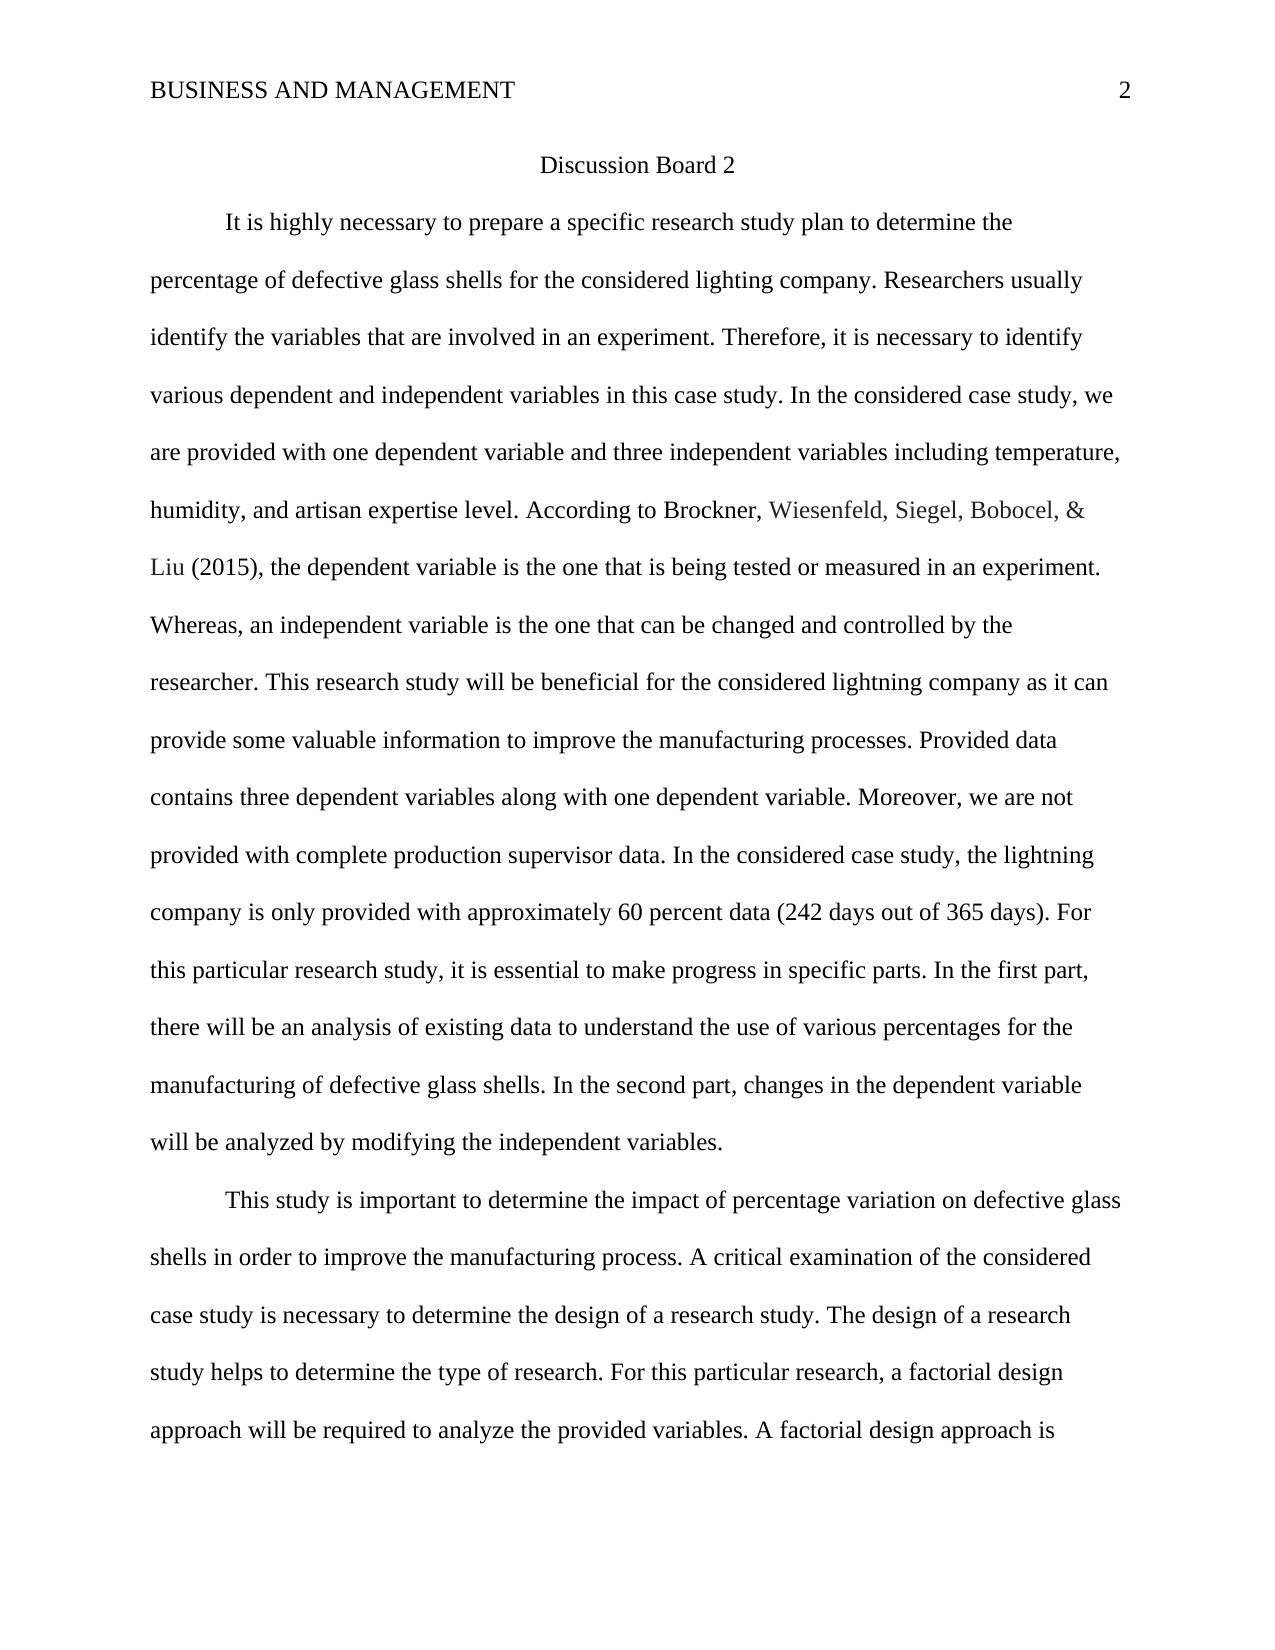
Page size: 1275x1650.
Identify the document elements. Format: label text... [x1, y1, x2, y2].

text It is highly necessary to prepare a specific research study plan to determine the percentage of defective glass shells for the considered lighting company. Researchers usually identify the variables that are involved in an experiment. Therefore, it is necessary to identify various dependent and independent variables in this case study. In the considered case study, we are provided with one dependent variable and three independent variables including temperature, humidity, and artisan expertise level. According to Brockner, Wiesenfeld, Siegel, Bobocel, & Liu (2015), the dependent variable is the one that is being tested or measured in an experiment. Whereas, an independent variable is the one that can be changed and controlled by the researcher. This research study will be beneficial for the considered lightning company as it can provide some valuable information to improve the manufacturing processes. Provided data contains three dependent variables along with one dependent variable. Moreover, we are not provided with complete production supervisor data. In the considered case study, the lightning company is only provided with approximately 60 percent data (242 days out of 365 days). For this particular research study, it is essential to make progress in specific parts. In the first part, there will be an analysis of existing data to understand the use of various percentages for the manufacturing of defective glass shells. In the second part, changes in the dependent variable will be analyzed by modifying the independent variables. [150, 207, 1125, 1156]
text Discussion Board 2 [150, 150, 1125, 179]
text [150, 1185, 1125, 1444]
